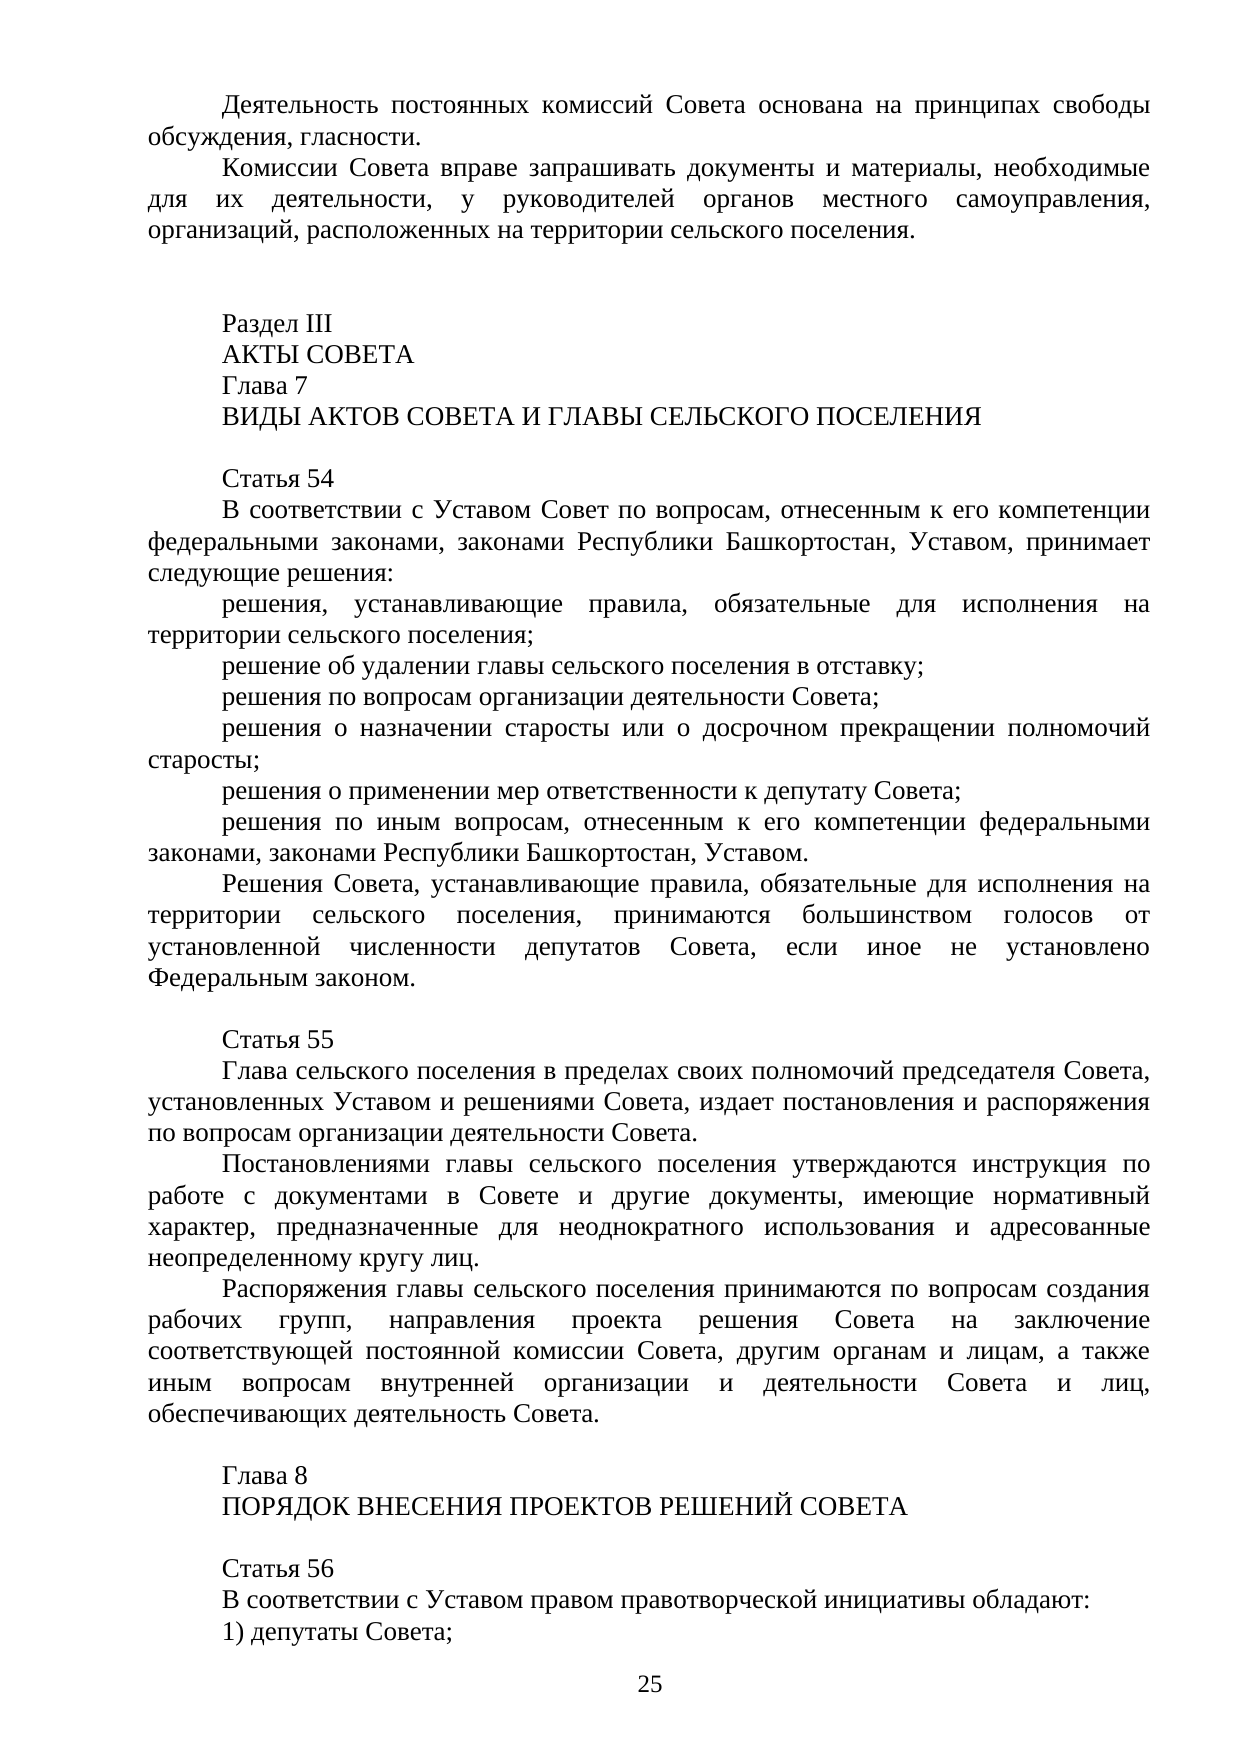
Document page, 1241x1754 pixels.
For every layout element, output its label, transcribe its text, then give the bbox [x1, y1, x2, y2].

text АКТЫ СОВЕТА [148, 338, 1152, 369]
text Статья 55 [148, 1023, 1152, 1054]
text ВИДЫ АКТОВ СОВЕТА И ГЛАВЫ СЕЛЬСКОГО ПОСЕЛЕНИЯ [148, 400, 1152, 431]
text Комиссии Совета вправе запрашивать документы и материалы, необходимые для их деятельности, у руководителей органов местного самоуправления, организаций, расположенных на территории сельского поселения. [148, 151, 1152, 244]
text решения о применении мер ответственности к депутату Совета; [148, 774, 1152, 805]
subtitle Глава 7 [148, 369, 1152, 400]
text ПОРЯДОК ВНЕСЕНИЯ ПРОЕКТОВ РЕШЕНИЙ СОВЕТА [148, 1490, 1152, 1521]
text Глава сельского поселения в пределах своих полномочий председателя Совета, установленных Уставом и решениями Совета, издает постановления и распоряжения по вопросам организации деятельности Совета. [148, 1054, 1152, 1148]
text решения о назначении старосты или о досрочном прекращении полномочий старосты; [148, 712, 1152, 774]
subtitle Глава 8 [148, 1459, 1152, 1490]
text В соответствии с Уставом правом правотворческой инициативы обладают: [148, 1584, 1152, 1615]
text Деятельность постоянных комиссий Совета основана на принципах свободы обсуждения, гласности. [148, 89, 1152, 151]
text Статья 56 [148, 1552, 1152, 1584]
subtitle Раздел III [148, 307, 1152, 338]
text В соответствии с Уставом Совет по вопросам, отнесенным к его компетенции федеральными законами, законами Республики Башкортостан, Уставом, принимает следующие решения: [148, 493, 1152, 587]
text решения, устанавливающие правила, обязательные для исполнения на территории сельского поселения; [148, 587, 1152, 649]
text решения по иным вопросам, отнесенным к его компетенции федеральными законами, законами Республики Башкортостан, Уставом. [148, 805, 1152, 867]
text Статья 54 [148, 462, 1152, 493]
text 1) депутаты Совета; [148, 1615, 1152, 1646]
text Постановлениями главы сельского поселения утверждаются инструкция по работе с документами в Совете и другие документы, имеющие нормативный характер, предназначенные для неоднократного использования и адресованные неопределенному кругу лиц. [148, 1148, 1152, 1272]
text Распоряжения главы сельского поселения принимаются по вопросам создания рабочих групп, направления проекта решения Совета на заключение соответствующей постоянной комиссии Совета, другим органам и лицам, а также иным вопросам внутренней организации и деятельности Совета и лиц, обеспечивающих деятельность Совета. [148, 1272, 1152, 1428]
text Решения Совета, устанавливающие правила, обязательные для исполнения на территории сельского поселения, принимаются большинством голосов от установленной численности депутатов Совета, если иное не установлено Федеральным законом. [148, 867, 1152, 992]
text решение об удалении главы сельского поселения в отставку; [148, 649, 1152, 680]
text решения по вопросам организации деятельности Совета; [148, 680, 1152, 712]
